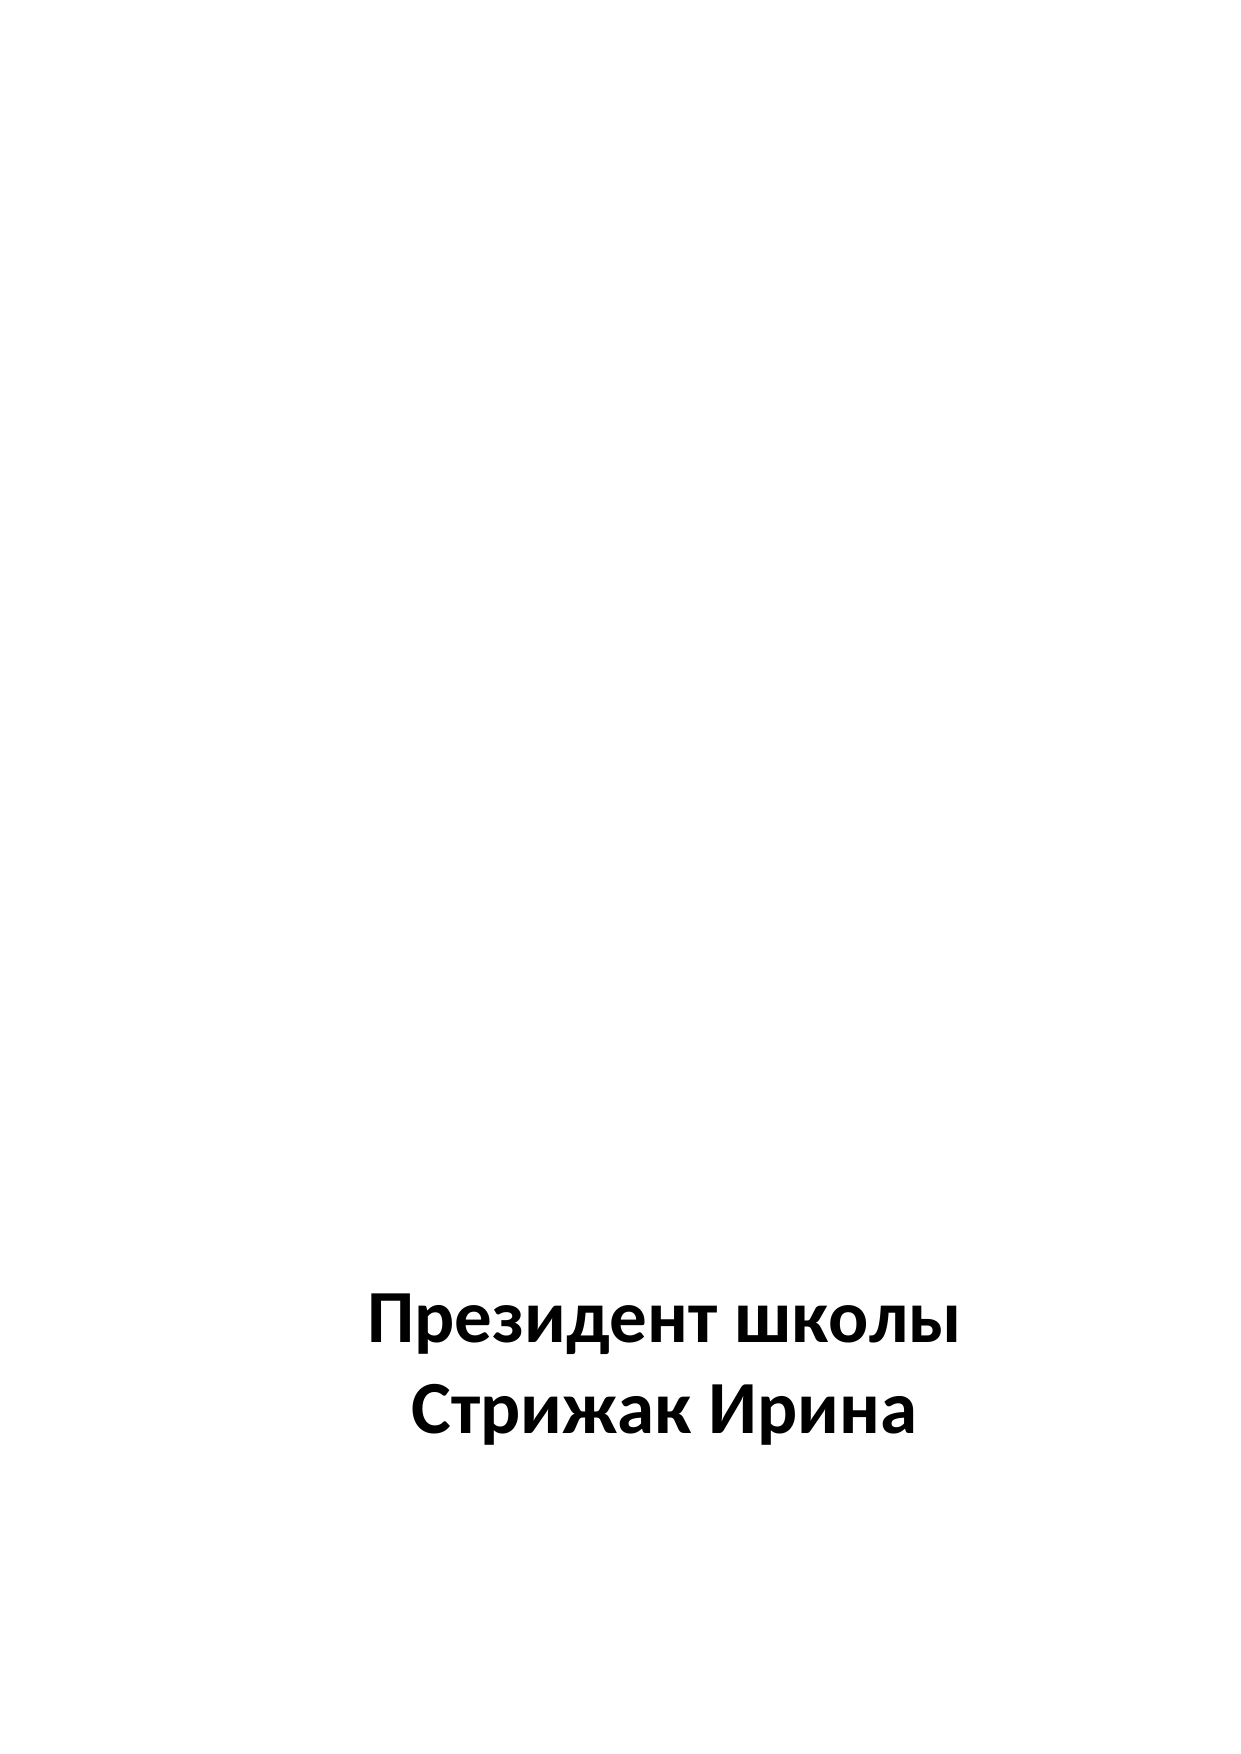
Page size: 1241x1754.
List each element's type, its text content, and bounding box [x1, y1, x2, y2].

text Президент школы [177, 1269, 1152, 1361]
text Стрижак Ирина [177, 1361, 1152, 1452]
